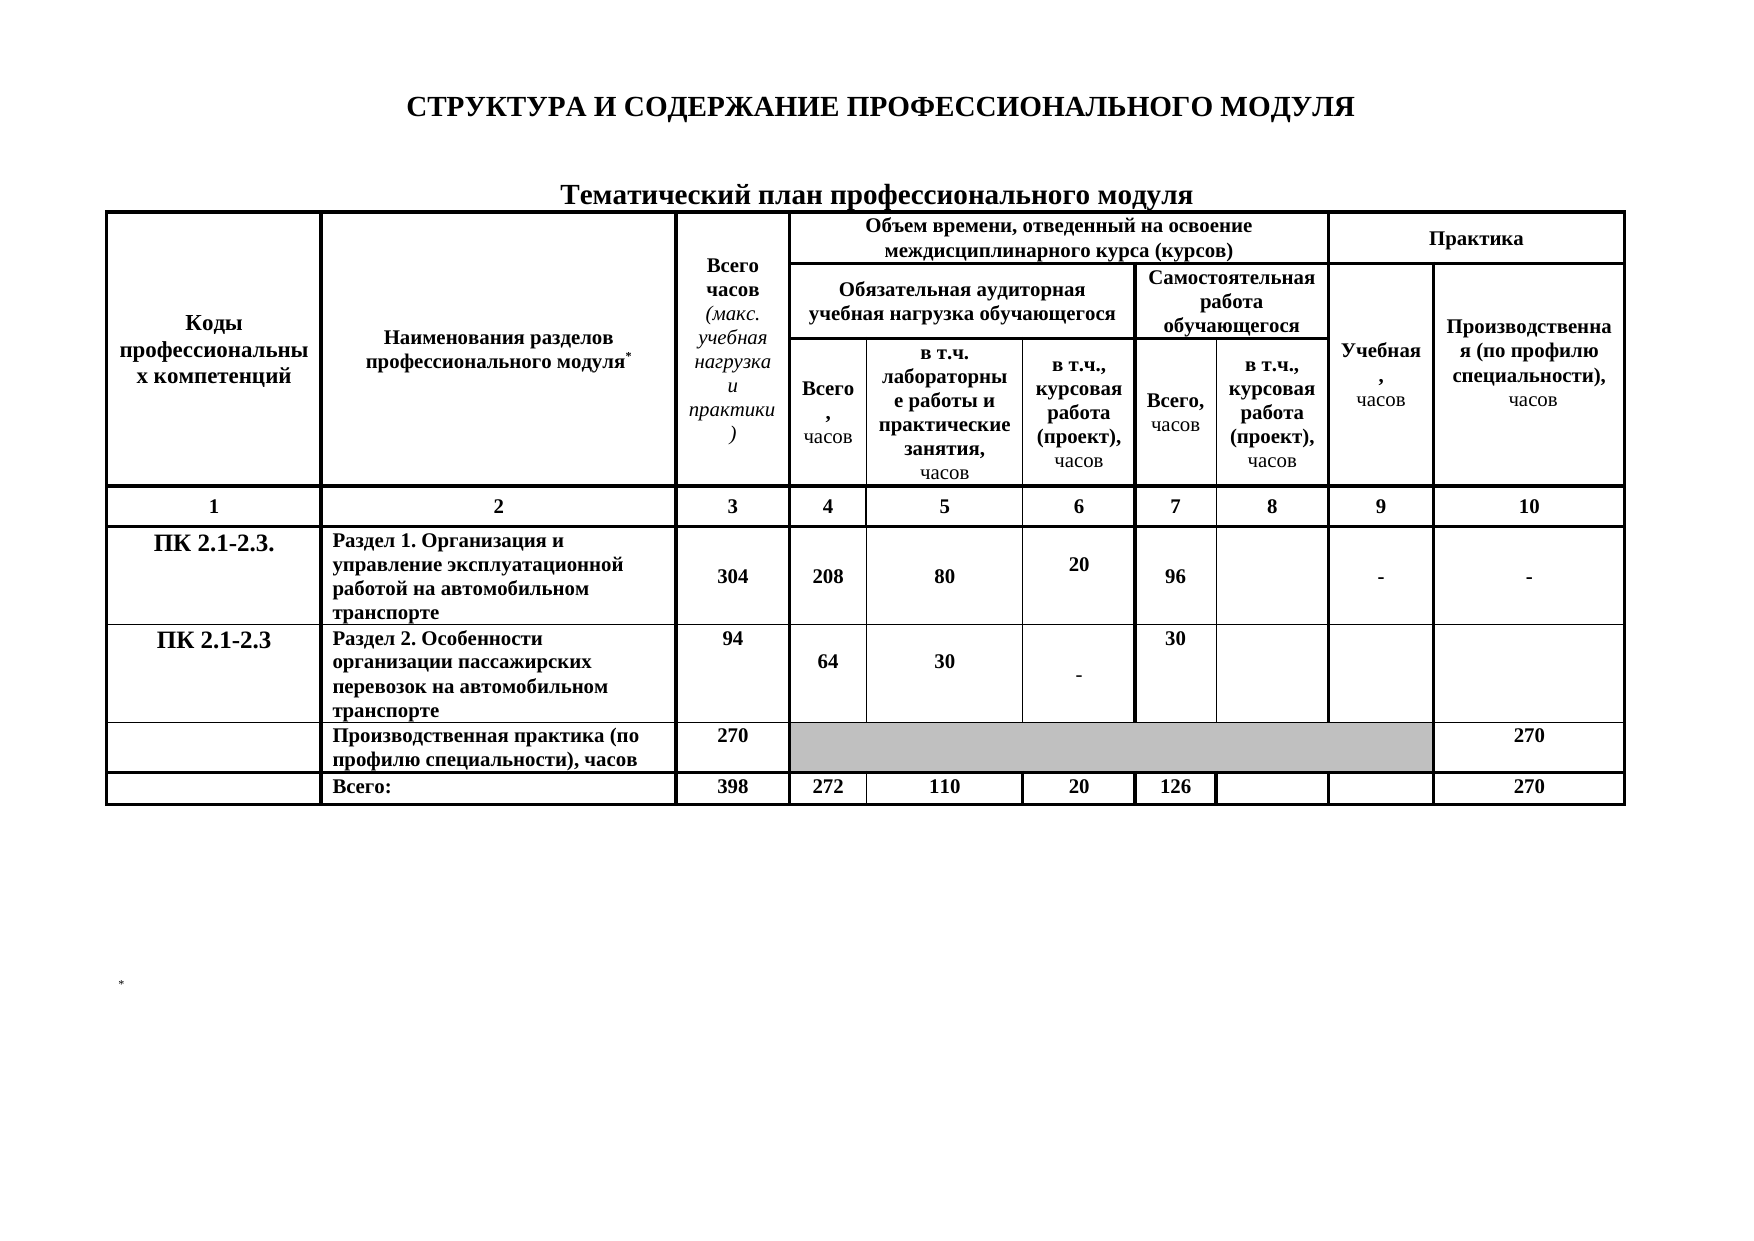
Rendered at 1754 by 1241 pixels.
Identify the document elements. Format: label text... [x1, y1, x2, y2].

text Тематический план профессионального модуля [118, 177, 1636, 210]
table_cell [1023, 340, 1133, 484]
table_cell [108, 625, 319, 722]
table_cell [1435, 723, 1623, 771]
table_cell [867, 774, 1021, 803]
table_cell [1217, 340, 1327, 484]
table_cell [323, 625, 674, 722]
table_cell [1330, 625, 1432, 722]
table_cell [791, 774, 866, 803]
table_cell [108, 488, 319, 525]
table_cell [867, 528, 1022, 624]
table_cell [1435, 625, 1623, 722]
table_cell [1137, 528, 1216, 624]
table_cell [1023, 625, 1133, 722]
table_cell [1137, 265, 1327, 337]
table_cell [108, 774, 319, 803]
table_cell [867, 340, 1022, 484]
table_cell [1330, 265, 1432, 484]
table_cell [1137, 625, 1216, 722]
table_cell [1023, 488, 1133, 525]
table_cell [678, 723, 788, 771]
text СТРУКТУРА и содержание профессионального модуля [118, 89, 1636, 122]
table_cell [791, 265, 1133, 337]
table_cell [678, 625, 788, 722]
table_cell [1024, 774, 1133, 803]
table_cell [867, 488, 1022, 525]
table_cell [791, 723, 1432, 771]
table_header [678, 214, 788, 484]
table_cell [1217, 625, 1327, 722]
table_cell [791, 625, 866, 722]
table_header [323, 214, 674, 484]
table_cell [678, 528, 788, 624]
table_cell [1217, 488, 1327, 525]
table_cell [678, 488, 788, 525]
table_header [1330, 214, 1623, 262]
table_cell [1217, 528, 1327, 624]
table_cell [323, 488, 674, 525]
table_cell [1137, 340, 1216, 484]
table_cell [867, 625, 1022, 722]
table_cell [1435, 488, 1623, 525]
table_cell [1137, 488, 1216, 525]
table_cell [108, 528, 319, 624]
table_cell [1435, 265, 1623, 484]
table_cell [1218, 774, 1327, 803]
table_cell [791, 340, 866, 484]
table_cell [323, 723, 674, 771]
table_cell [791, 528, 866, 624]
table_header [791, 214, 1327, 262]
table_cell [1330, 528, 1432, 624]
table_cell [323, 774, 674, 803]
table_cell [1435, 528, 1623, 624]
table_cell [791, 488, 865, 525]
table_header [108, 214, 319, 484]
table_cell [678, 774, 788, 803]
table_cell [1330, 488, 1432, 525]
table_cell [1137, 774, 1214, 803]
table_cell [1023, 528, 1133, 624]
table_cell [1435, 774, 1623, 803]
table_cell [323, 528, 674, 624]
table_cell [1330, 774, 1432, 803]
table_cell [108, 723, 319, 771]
